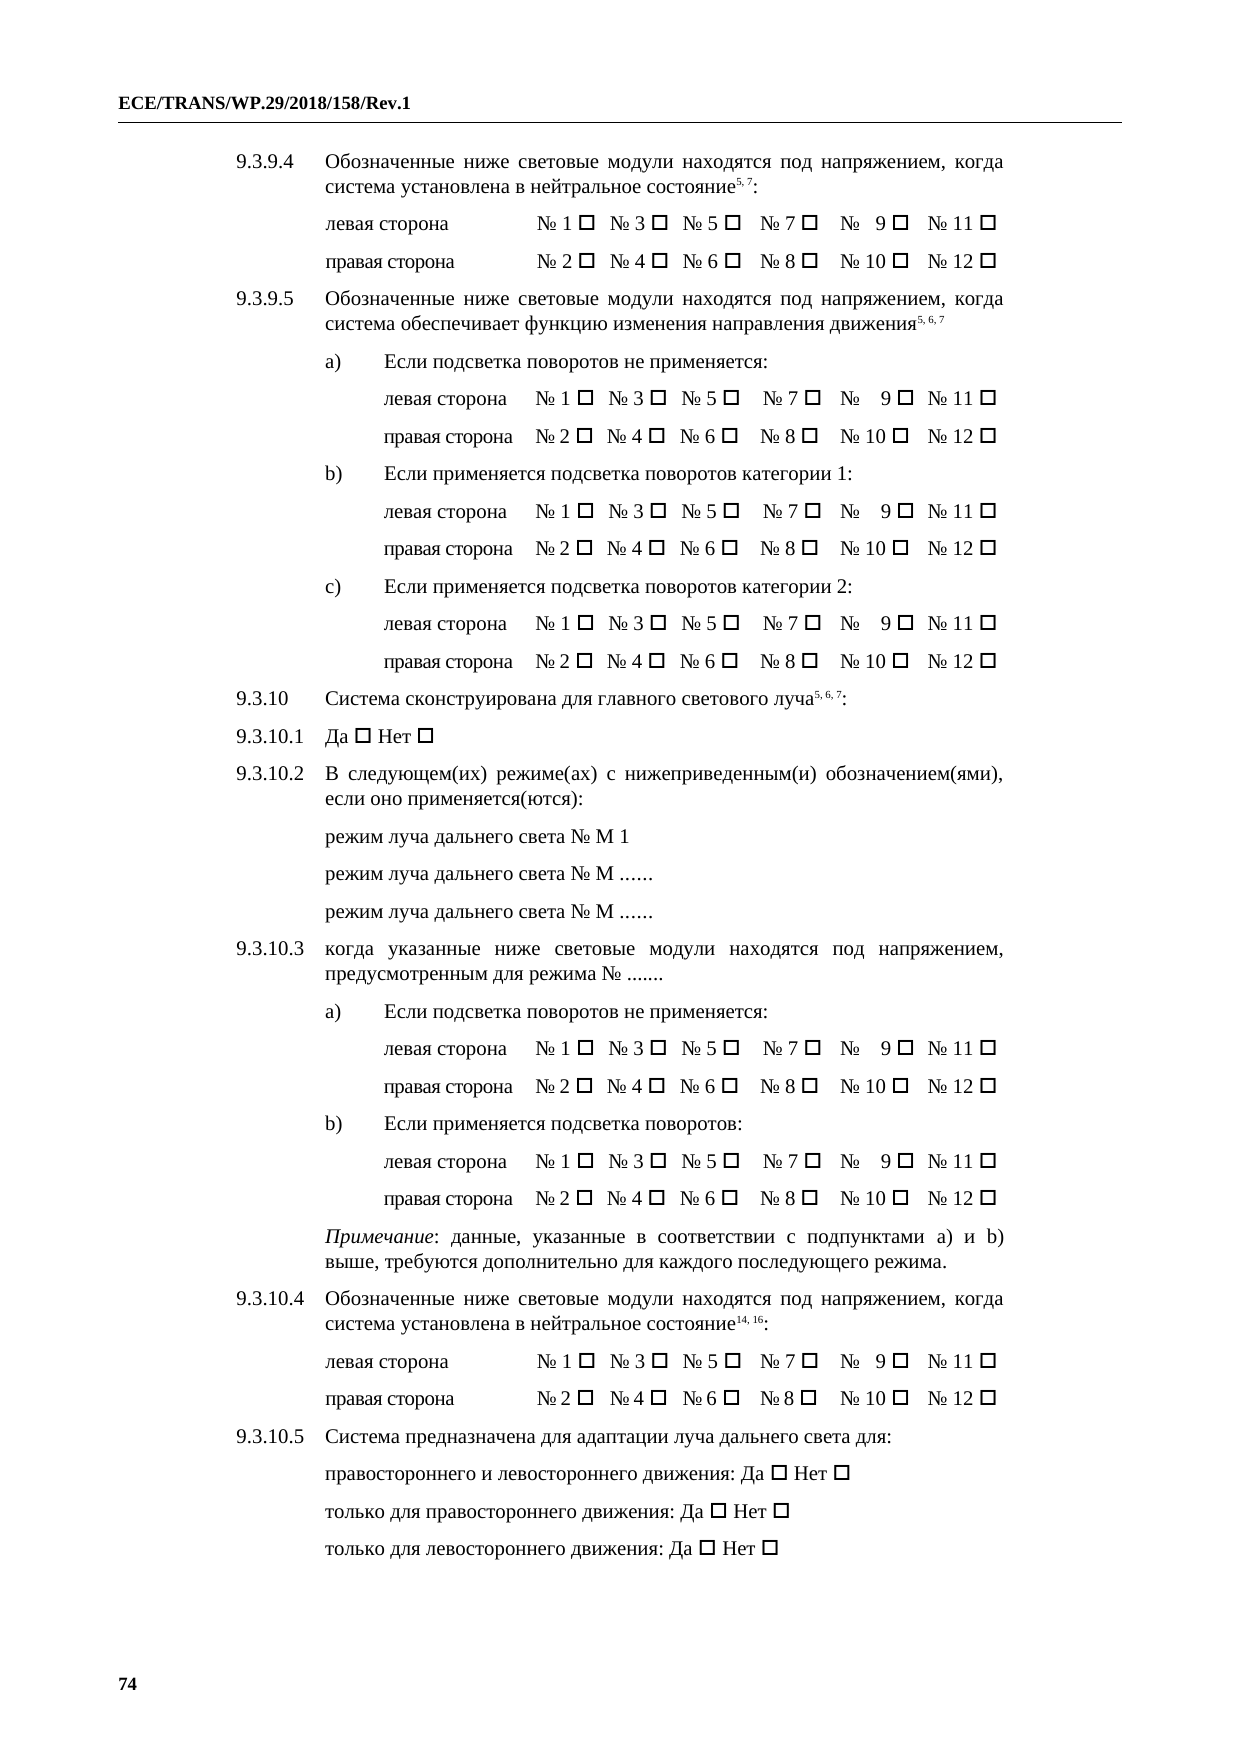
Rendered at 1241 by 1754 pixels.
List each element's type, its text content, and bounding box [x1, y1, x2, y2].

text 9.3.9.5 Обозначенные ниже световые модули находятся под напряжением, когда система обеспечивает функцию изменения направления движения5, 6, 7 [236, 285, 1004, 335]
text a) Если подсветка поворотов не применяется: [325, 998, 1004, 1023]
text левая сторона № 1 № 3 № 5 № 7 № 9 № 11 [383, 610, 1004, 635]
text левая сторона № 1 № 3 № 5 № 7 № 9 № 11 [383, 385, 1004, 410]
text 9.3.10 Система сконструирована для главного светового луча5, 6, 7: [236, 685, 1004, 710]
text режим луча дальнего света № M [325, 860, 1004, 885]
text c) Если применяется подсветка поворотов категории 2: [325, 573, 1004, 598]
text левая сторона № 1 № 3 № 5 № 7 № 9 № 11 [383, 498, 1004, 523]
text a) Если подсветка поворотов не применяется: [325, 348, 1004, 373]
text правая сторона № 2 № 4 № 6 󠆶 № 8 󠆶 № 10 № 12 [325, 248, 1004, 273]
text Примечание: данные, указанные в соответствии с подпунктами a) и b) выше, требуются дополнительно для каждого последующего режима. [325, 1223, 1004, 1273]
text правостороннего и левостороннего движения: Да 󠆶 Нет 󠆶 [325, 1460, 1004, 1485]
text 9.3.10.1 Да Нет [236, 723, 1004, 748]
text режим луча дальнего света № M [325, 898, 1004, 923]
text правая сторона № 2 № 4 󠆶 № 6 № 8 № 10 № 12 [383, 423, 1004, 448]
text левая сторона № 1 № 3 № 5 № 7 № 9 № 11 [325, 1348, 1004, 1373]
text 9.3.10.2 В следующем(их) режиме(ах) с нижеприведенным(и) обозначением(ями), если оно применяется(ются): [236, 760, 1004, 810]
text правая сторона № 2 № 4 № 6 󠆶 № 8 № 10 № 12 [325, 1385, 1004, 1410]
text b) Если применяется подсветка поворотов: [325, 1110, 1004, 1135]
text левая сторона № 1 № 3 № 5 № 7 № 9 № 11 [383, 1148, 1004, 1173]
text только для левостороннего движения: Да 󠆶 Нет 󠆶 [325, 1535, 1004, 1560]
text только для правостороннего движения: Да 󠆶 Нет 󠆶 [325, 1498, 1004, 1523]
text 9.3.10.5 Система предназначена для адаптации луча дальнего света для: [236, 1423, 1004, 1448]
text правая сторона № 2 № 4 󠆶 № 6 № 8 № 10 № 12 [383, 1073, 1004, 1098]
text 9.3.10.4 Обозначенные ниже световые модули находятся под напряжением, когда система установлена в нейтральное состояние14, 16: [236, 1285, 1004, 1335]
text левая сторона № 1 № 3 № 5 № 7 № 9 № 11 [383, 1035, 1004, 1060]
text 9.3.10.3 когда указанные ниже световые модули находятся под напряжением, предусмотренным для режима № [236, 935, 1004, 985]
text 9.3.9.4 Обозначенные ниже световые модули находятся под напряжением, когда система установлена в нейтральное состояние5, 7: [236, 148, 1004, 198]
text правая сторона № 2 № 4 󠆶 № 6 № 8 № 10 № 12 [383, 535, 1004, 560]
text b) Если применяется подсветка поворотов категории 1: [325, 460, 1004, 485]
text режим луча дальнего света № M 1 [325, 823, 1004, 848]
text правая сторона № 2 № 4 󠆶 № 6 № 8 № 10 № 12 [383, 1185, 1004, 1210]
text правая сторона № 2 № 4 󠆶 № 6 № 8 № 10 № 12 [383, 648, 1004, 673]
text левая сторона № 1 № 3 № 5 № 7 № 9 № 11 [325, 210, 1004, 235]
